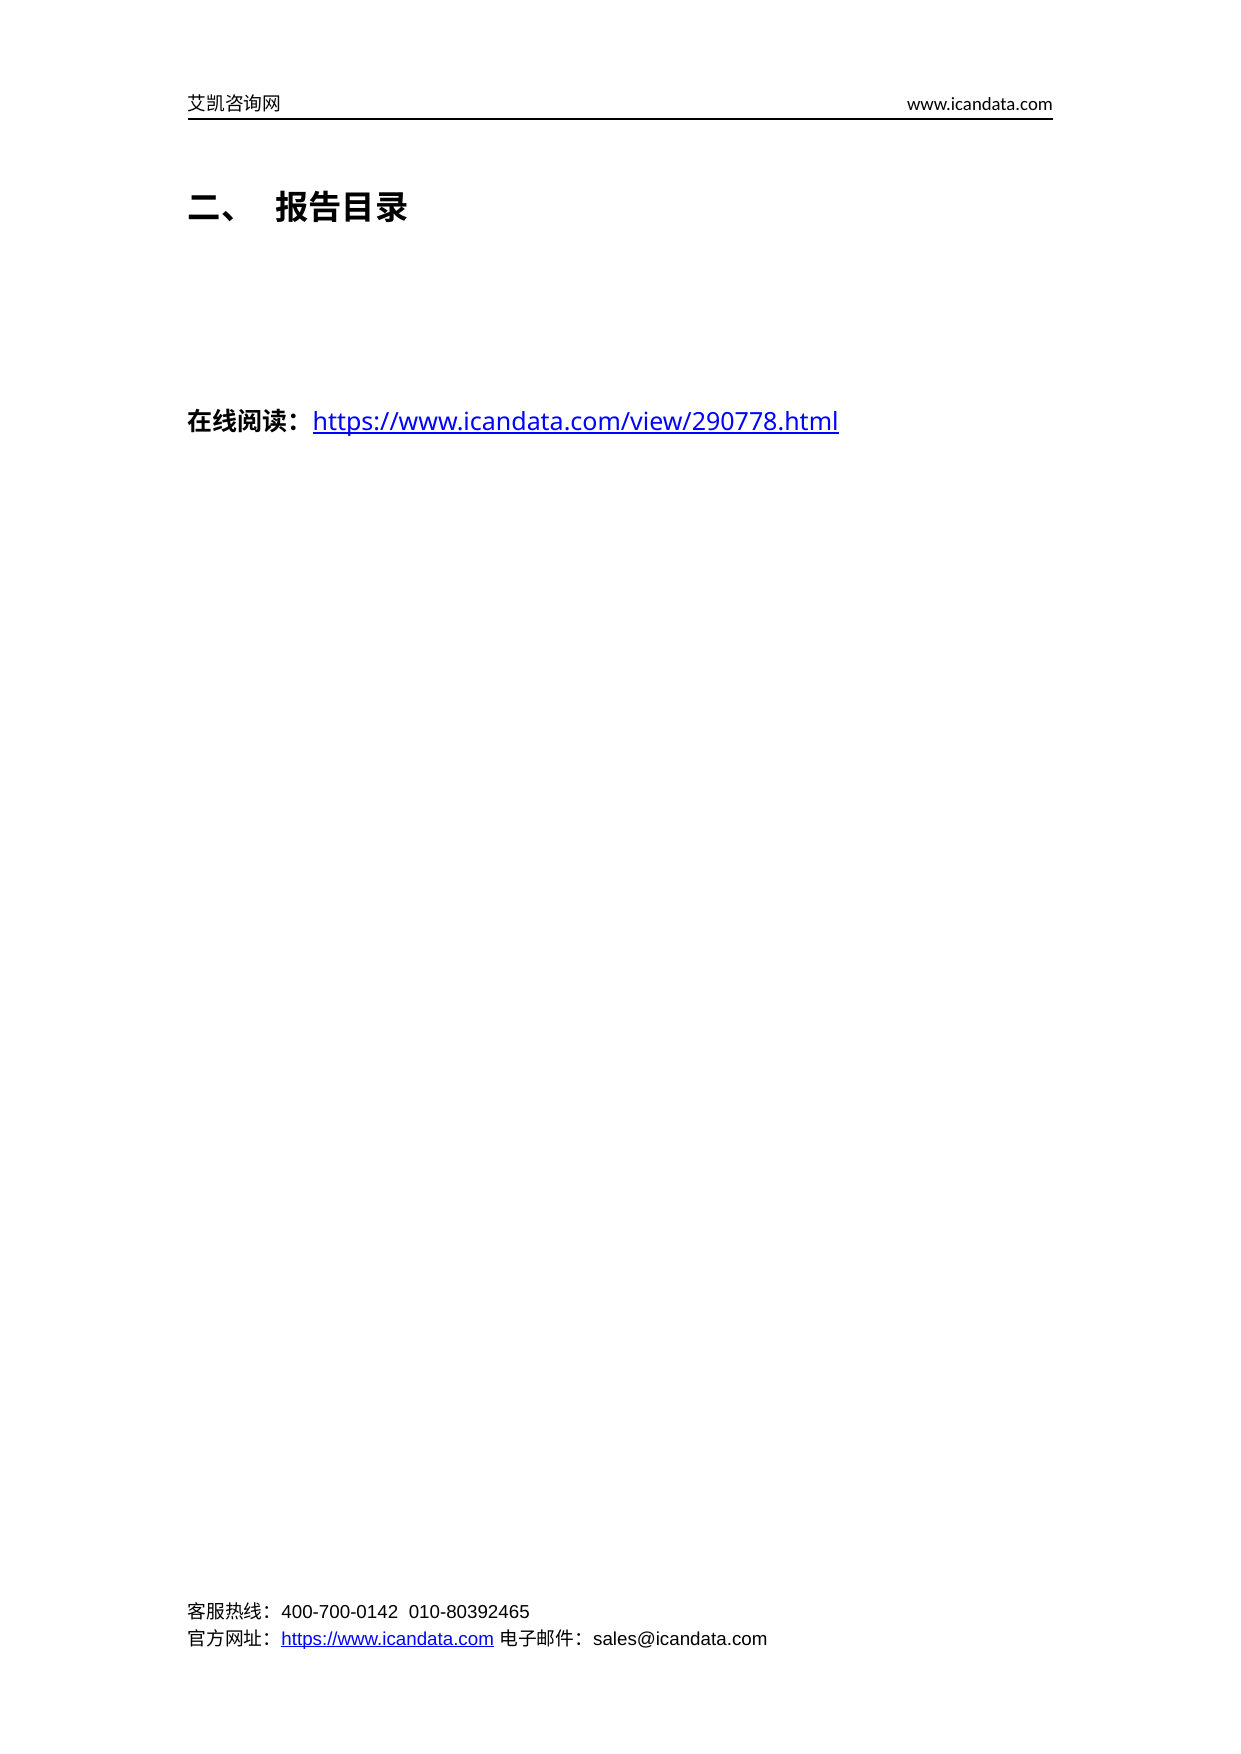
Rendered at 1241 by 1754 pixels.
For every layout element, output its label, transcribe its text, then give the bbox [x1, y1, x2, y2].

subtitle 报告目录 [187, 172, 1053, 237]
text 在线阅读：https://www.icandata.com/view/290778.html [187, 387, 1053, 452]
